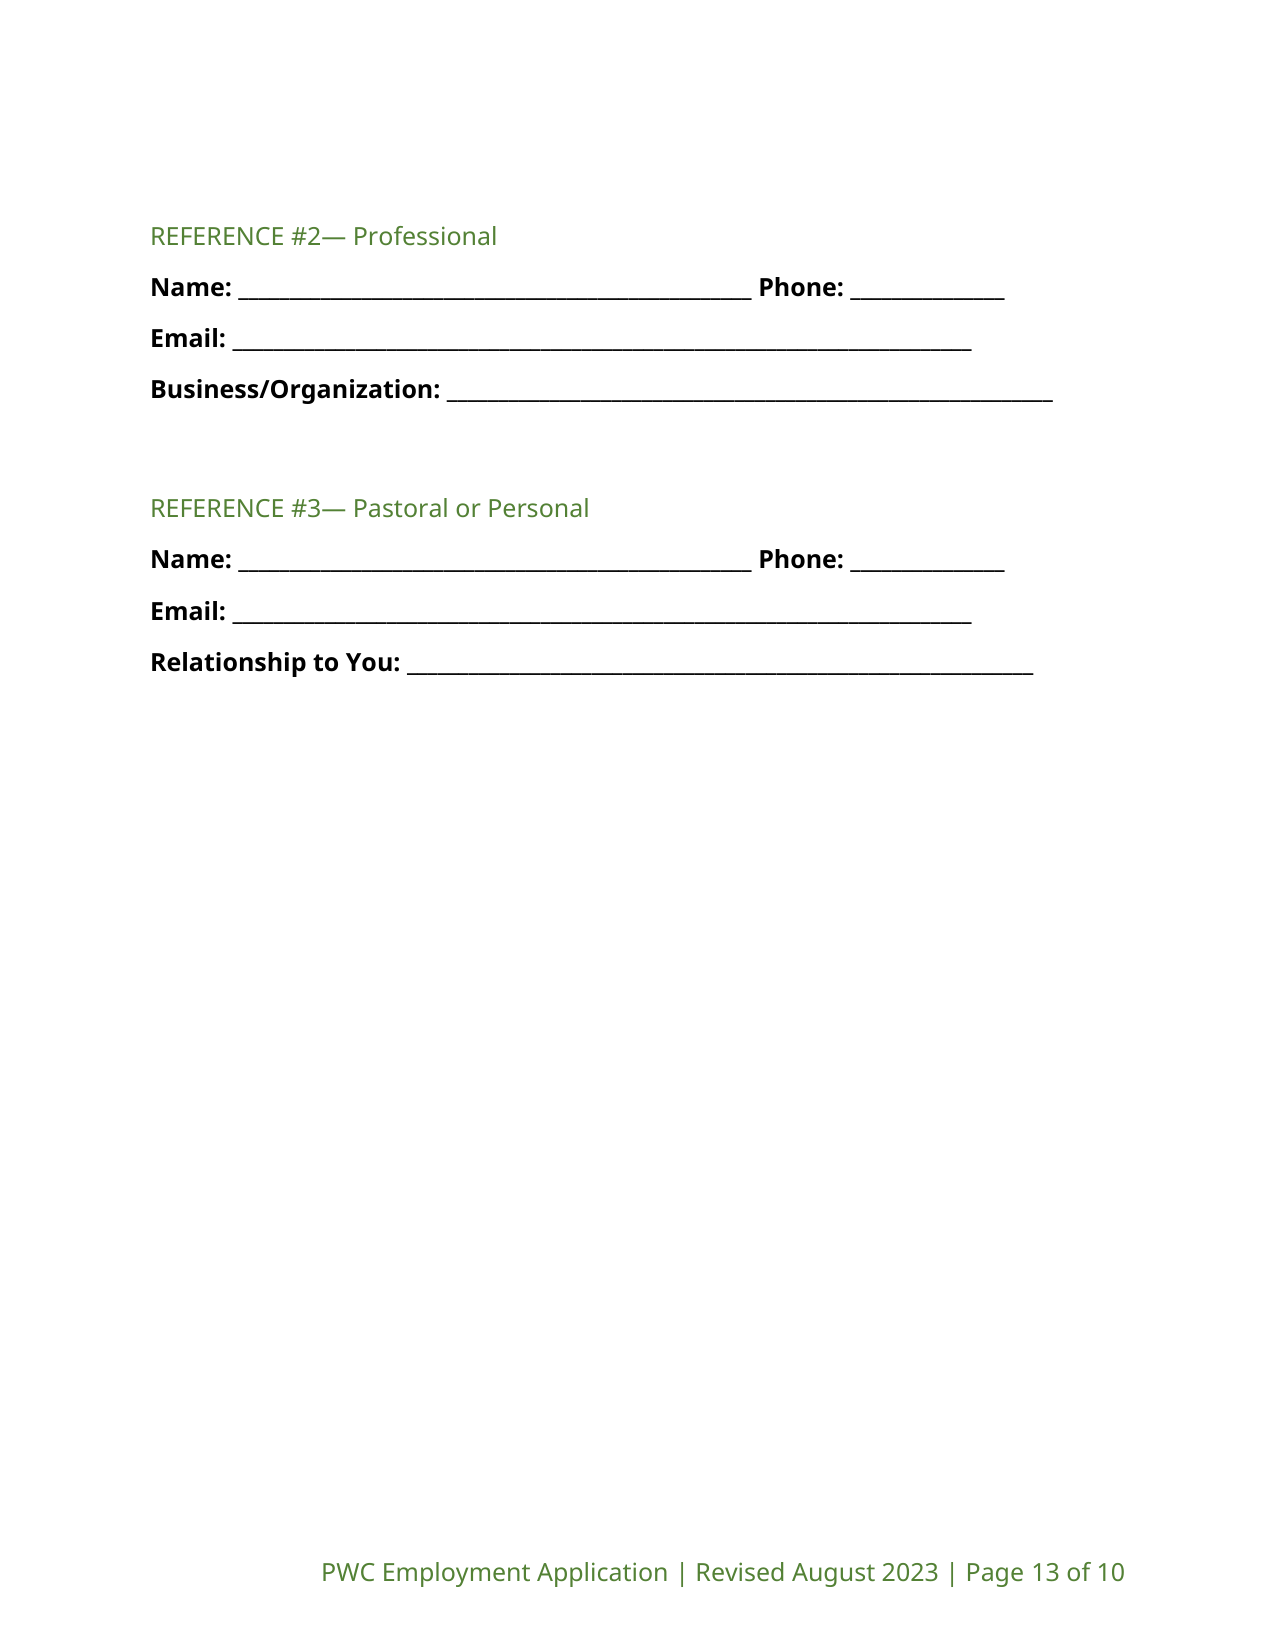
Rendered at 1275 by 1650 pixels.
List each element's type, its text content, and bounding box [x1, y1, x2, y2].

text Name: __________________________________________________ Phone: _______________ [150, 269, 1125, 303]
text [150, 320, 1125, 354]
text REFERENCE #2— Professional [150, 218, 1125, 252]
text Business/Organization: ___________________________________________________________ [150, 372, 1125, 406]
text Name: __________________________________________________ Phone: _______________ [150, 542, 1125, 576]
text Email: ________________________________________________________________________ [150, 593, 1125, 627]
text Relationship to You: _____________________________________________________________ [150, 644, 1125, 678]
text REFERENCE #3— Pastoral or Personal [150, 491, 1125, 525]
